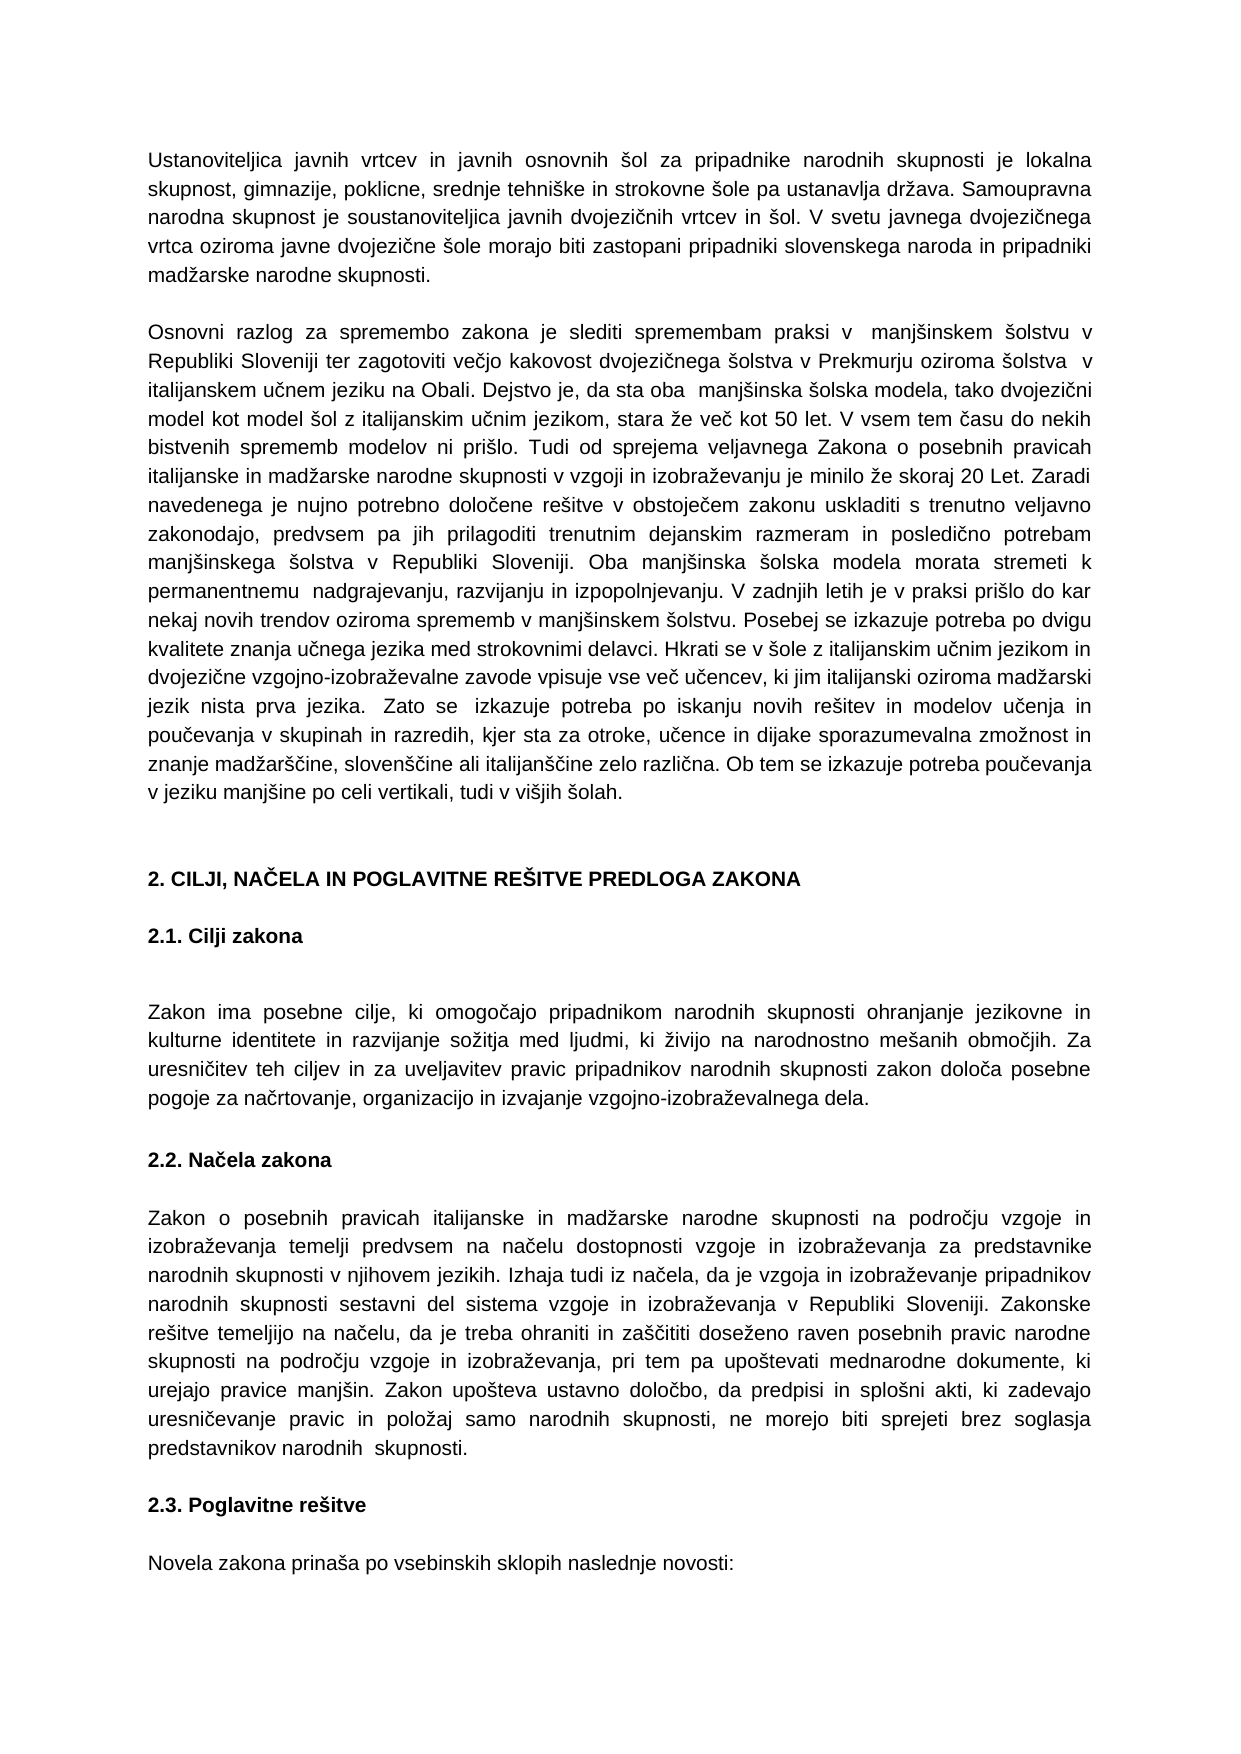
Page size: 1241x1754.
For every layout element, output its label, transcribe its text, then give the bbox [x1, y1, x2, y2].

text Novela zakona prinaša po vsebinskih sklopih naslednje novosti: [148, 1551, 1093, 1574]
text 2.3. Poglavitne rešitve [148, 1493, 1093, 1517]
text 2. CILJI, NAČELA IN POGLAVITNE REŠITVE PREDLOGA ZAKONA [148, 866, 1093, 890]
text 2.2. Načela zakona [148, 1148, 1093, 1172]
text Zakon o posebnih pravicah italijanske in madžarske narodne skupnosti na področju vzgoje in izobraževanja temelji predvsem na načelu dostopnosti vzgoje in izobraževanja za predstavnike narodnih skupnosti v njihovem jezikih. Izhaja tudi iz načela, da je vzgoja in izobraževanje pripadnikov narodnih skupnosti sestavni del sistema vzgoje in izobraževanja v Republiki Sloveniji. Zakonske rešitve temeljijo na načelu, da je treba ohraniti in zaščititi doseženo raven posebnih pravic narodne skupnosti na področju vzgoje in izobraževanja, pri tem pa upoštevati mednarodne dokumente, ki urejajo pravice manjšin. Zakon upošteva ustavno določbo, da predpisi in splošni akti, ki zadevajo uresničevanje pravic in položaj samo narodnih skupnosti, ne morejo biti sprejeti brez soglasja predstavnikov narodnih skupnosti. [148, 1206, 1093, 1459]
text 2.1. Cilji zakona [148, 924, 1093, 948]
text Zakon ima posebne cilje, ki omogočajo pripadnikom narodnih skupnosti ohranjanje jezikovne in kulturne identitete in razvijanje sožitja med ljudmi, ki živijo na narodnostno mešanih območjih. Za uresničitev teh ciljev in za uveljavitev pravic pripadnikov narodnih skupnosti zakon določa posebne pogoje za načrtovanje, organizacijo in izvajanje vzgojno-izobraževalnega dela. [148, 999, 1093, 1110]
text Osnovni razlog za spremembo zakona je slediti spremembam praksi v manjšinskem šolstvu v Republiki Sloveniji ter zagotoviti večjo kakovost dvojezičnega šolstva v Prekmurju oziroma šolstva v italijanskem učnem jeziku na Obali. Dejstvo je, da sta oba manjšinska šolska modela, tako dvojezični model kot model šol z italijanskim učnim jezikom, stara že več kot 50 let. V vsem tem času do nekih bistvenih sprememb modelov ni prišlo. Tudi od sprejema veljavnega Zakona o posebnih pravicah italijanske in madžarske narodne skupnosti v vzgoji in izobraževanju je minilo že skoraj 20 Let. Zaradi navedenega je nujno potrebno določene rešitve v obstoječem zakonu uskladiti s trenutno veljavno zakonodajo, predvsem pa jih prilagoditi trenutnim dejanskim razmeram in posledično potrebam manjšinskega šolstva v Republiki Sloveniji. Oba manjšinska šolska modela morata stremeti k permanentnemu nadgrajevanju, razvijanju in izpopolnjevanju. V zadnjih letih je v praksi prišlo do kar nekaj novih trendov oziroma sprememb v manjšinskem šolstvu. Posebej se izkazuje potreba po dvigu kvalitete znanja učnega jezika med strokovnimi delavci. Hkrati se v šole z italijanskim učnim jezikom in dvojezične vzgojno-izobraževalne zavode vpisuje vse več učencev, ki jim italijanski oziroma madžarski jezik nista prva jezika. Zato se izkazuje potreba po iskanju novih rešitev in modelov učenja in poučevanja v skupinah in razredih, kjer sta za otroke, učence in dijake sporazumevalna zmožnost in znanje madžarščine, slovenščine ali italijanščine zelo različna. Ob tem se izkazuje potreba poučevanja v jeziku manjšine po celi vertikali, tudi v višjih šolah. [148, 320, 1093, 804]
text Ustanoviteljica javnih vrtcev in javnih osnovnih šol za pripadnike narodnih skupnosti je lokalna skupnost, gimnazije, poklicne, srednje tehniške in strokovne šole pa ustanavlja država. Samoupravna narodna skupnost je soustanoviteljica javnih dvojezičnih vrtcev in šol. V svetu javnega dvojezičnega vrtca oziroma javne dvojezične šole morajo biti zastopani pripadniki slovenskega naroda in pripadniki madžarske narodne skupnosti. [148, 148, 1093, 287]
